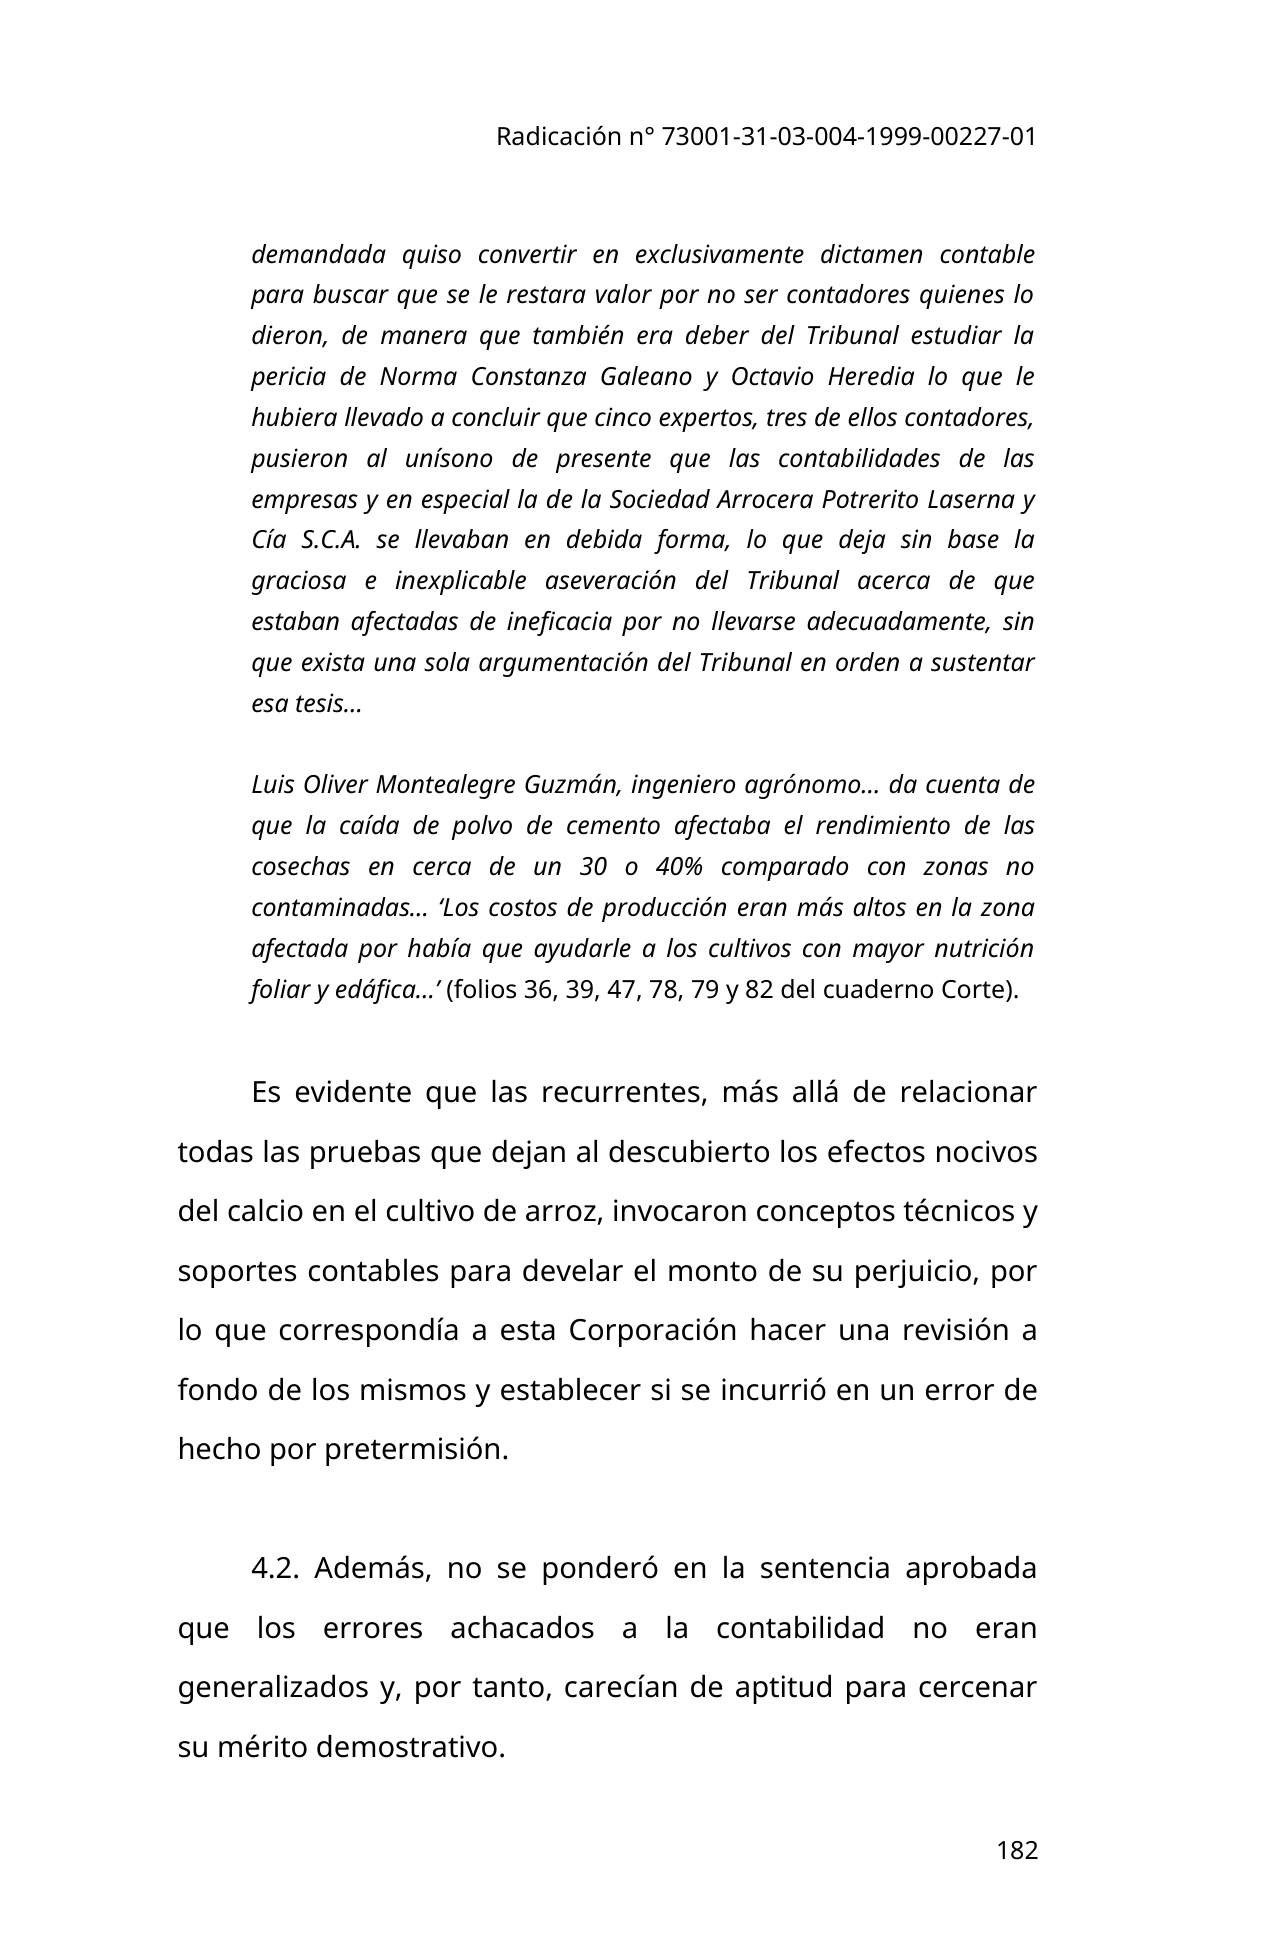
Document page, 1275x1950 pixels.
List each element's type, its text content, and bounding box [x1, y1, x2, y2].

text Es evidente que las recurrentes, más allá de relacionar todas las pruebas que dejan al descubierto los efectos nocivos del calcio en el cultivo de arroz, invocaron conceptos técnicos y soportes contables para develar el monto de su perjuicio, por lo que correspondía a esta Corporación hacer una revisión a fondo de los mismos y establecer si se incurrió en un error de hecho por pretermisión. [177, 1072, 1039, 1468]
text Luis Oliver Montealegre Guzmán, ingeniero agrónomo… da cuenta de que la caída de polvo de cemento afectaba el rendimiento de las cosechas en cerca de un 30 o 40% comparado con zonas no contaminadas… ‘Los costos de producción eran más altos en la zona afectada por había que ayudarle a los cultivos con mayor nutrición foliar y edáfica…’ (folios 36, 39, 47, 78, 79 y 82 del cuaderno Corte). [251, 767, 1039, 1005]
text 4.2. Además, no se ponderó en la sentencia aprobada que los errores achacados a la contabilidad no eran generalizados y, por tanto, carecían de aptitud para cercenar su mérito demostrativo. [177, 1547, 1039, 1766]
